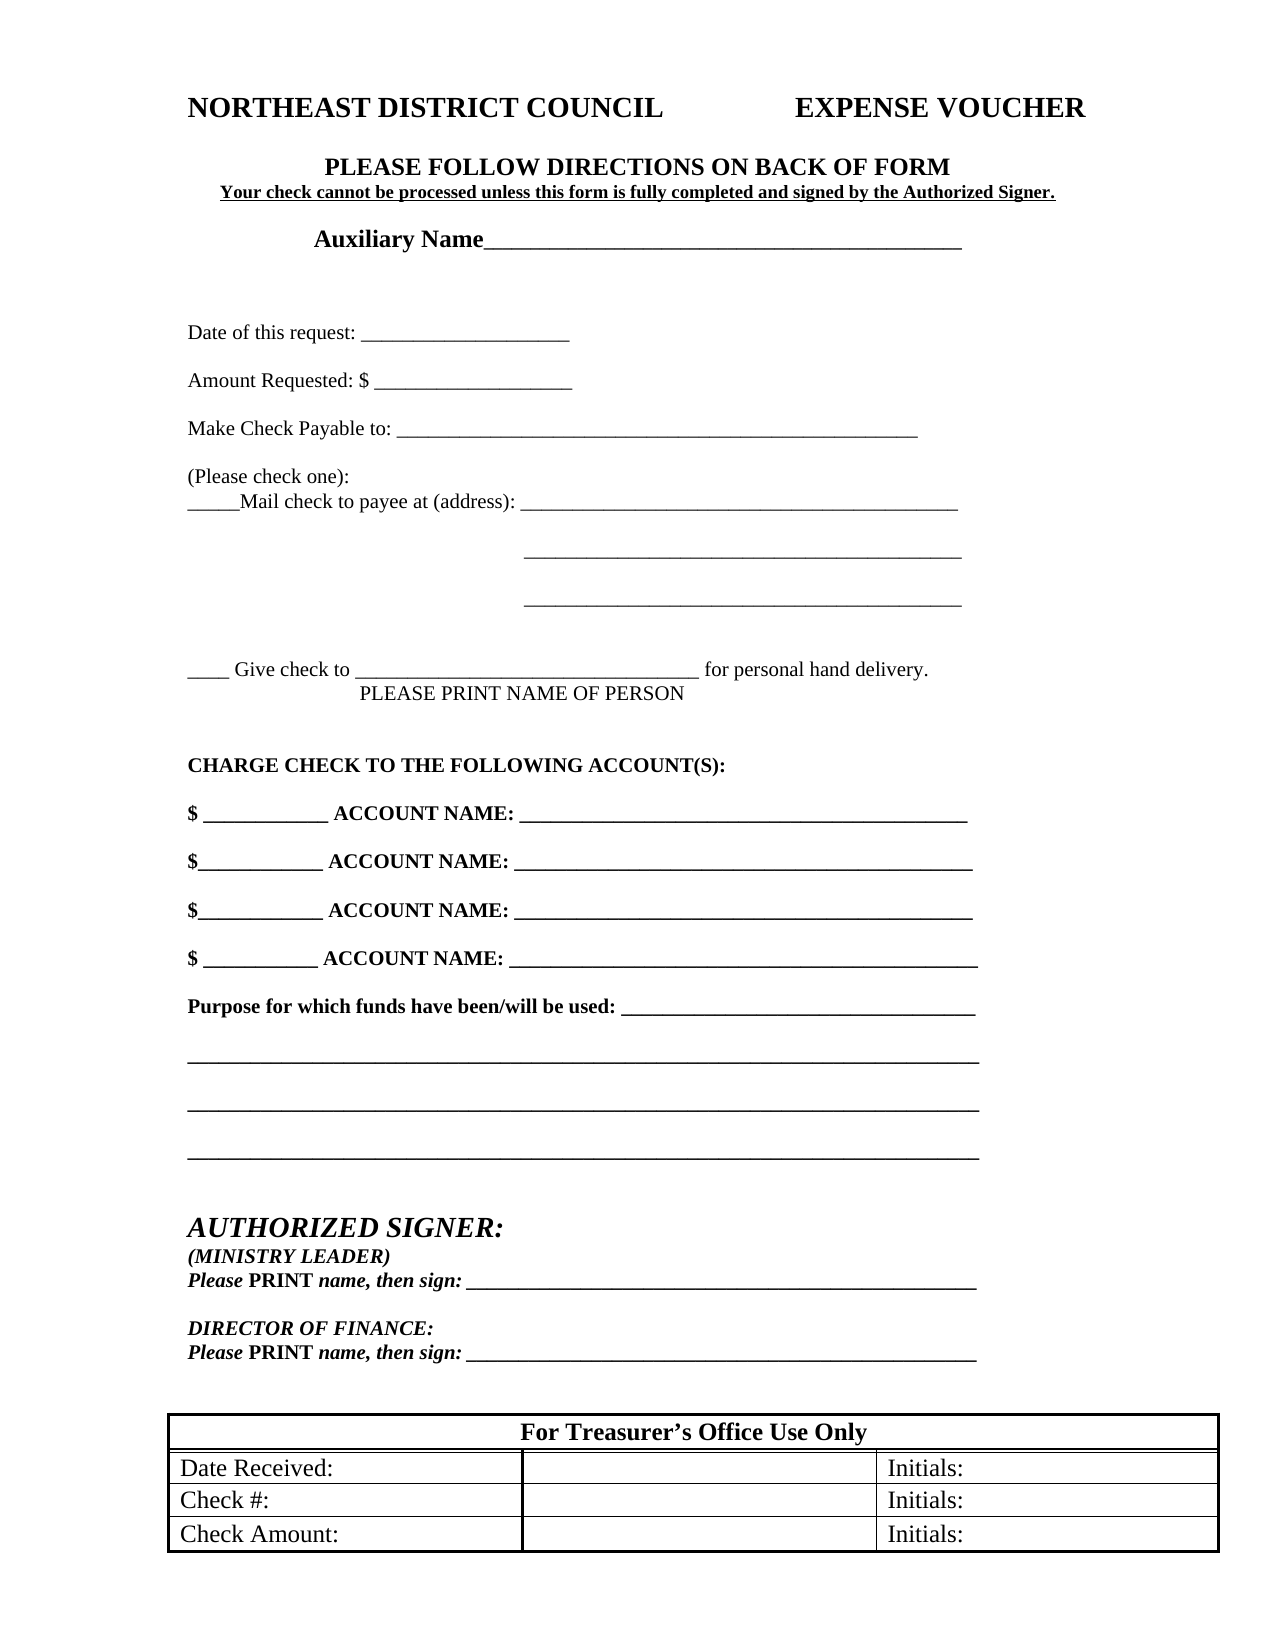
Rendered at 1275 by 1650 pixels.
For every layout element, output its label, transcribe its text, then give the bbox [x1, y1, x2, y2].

text NORTHEAST DISTRICT COUNCIL EXPENSE VOUCHER [187, 90, 1087, 123]
text Your check cannot be processed unless this form is fully completed and signed by the Authorized Signer. [187, 181, 1087, 203]
table_cell [524, 1484, 876, 1516]
text __________________________________________ [187, 585, 1087, 609]
text DIRECTOR OF FINANCE: [187, 1316, 1087, 1340]
table_cell Initials: [877, 1517, 1217, 1550]
text Please PRINT name, then sign: _________________________________________________ [187, 1340, 1087, 1364]
text (Please check one): [187, 464, 1087, 488]
text Amount Requested: $ ___________________ [187, 368, 1087, 392]
text PLEASE FOLLOW DIRECTIONS ON BACK OF FORM [187, 152, 1087, 181]
text ____________________________________________________________________________ [187, 1090, 1087, 1114]
text _____Mail check to payee at (address): __________________________________________ [187, 488, 1087, 513]
text AUTHORIZED SIGNER: [187, 1210, 1087, 1244]
text ____ Give check to _________________________________ for personal hand delivery. [187, 657, 1087, 681]
text Auxiliary Name___________________________________________________ [187, 224, 1087, 253]
text ____________________________________________________________________________ [187, 1042, 1087, 1066]
text PLEASE PRINT NAME OF PERSON [187, 681, 1087, 705]
table_cell Check Amount: [170, 1517, 521, 1550]
table_cell [524, 1517, 876, 1550]
text Please PRINT name, then sign: _________________________________________________ [187, 1268, 1087, 1292]
table_cell Date Received: [170, 1453, 521, 1483]
text $ ____________ ACCOUNT NAME: ___________________________________________ [187, 801, 1087, 825]
text ____________________________________________________________________________ [187, 1138, 1087, 1162]
text Date of this request: ____________________ [187, 320, 1087, 344]
text __________________________________________ [187, 537, 1087, 561]
text $ ___________ ACCOUNT NAME: _____________________________________________ [187, 946, 1087, 970]
table_cell Check #: [170, 1484, 521, 1516]
text CHARGE CHECK TO THE FOLLOWING ACCOUNT(S): [187, 753, 1087, 777]
text $____________ ACCOUNT NAME: ____________________________________________ [187, 849, 1087, 873]
text (MINISTRY LEADER) [187, 1244, 1087, 1268]
text $____________ ACCOUNT NAME: ____________________________________________ [187, 898, 1087, 922]
table_cell Initials: [877, 1453, 1217, 1483]
table_cell [524, 1453, 876, 1483]
text Make Check Payable to: __________________________________________________ [187, 416, 1087, 440]
text Purpose for which funds have been/will be used: __________________________________ [187, 994, 1087, 1018]
table_header For Treasurer’s Office Use Only [170, 1416, 1217, 1448]
table_cell Initials: [877, 1484, 1217, 1516]
